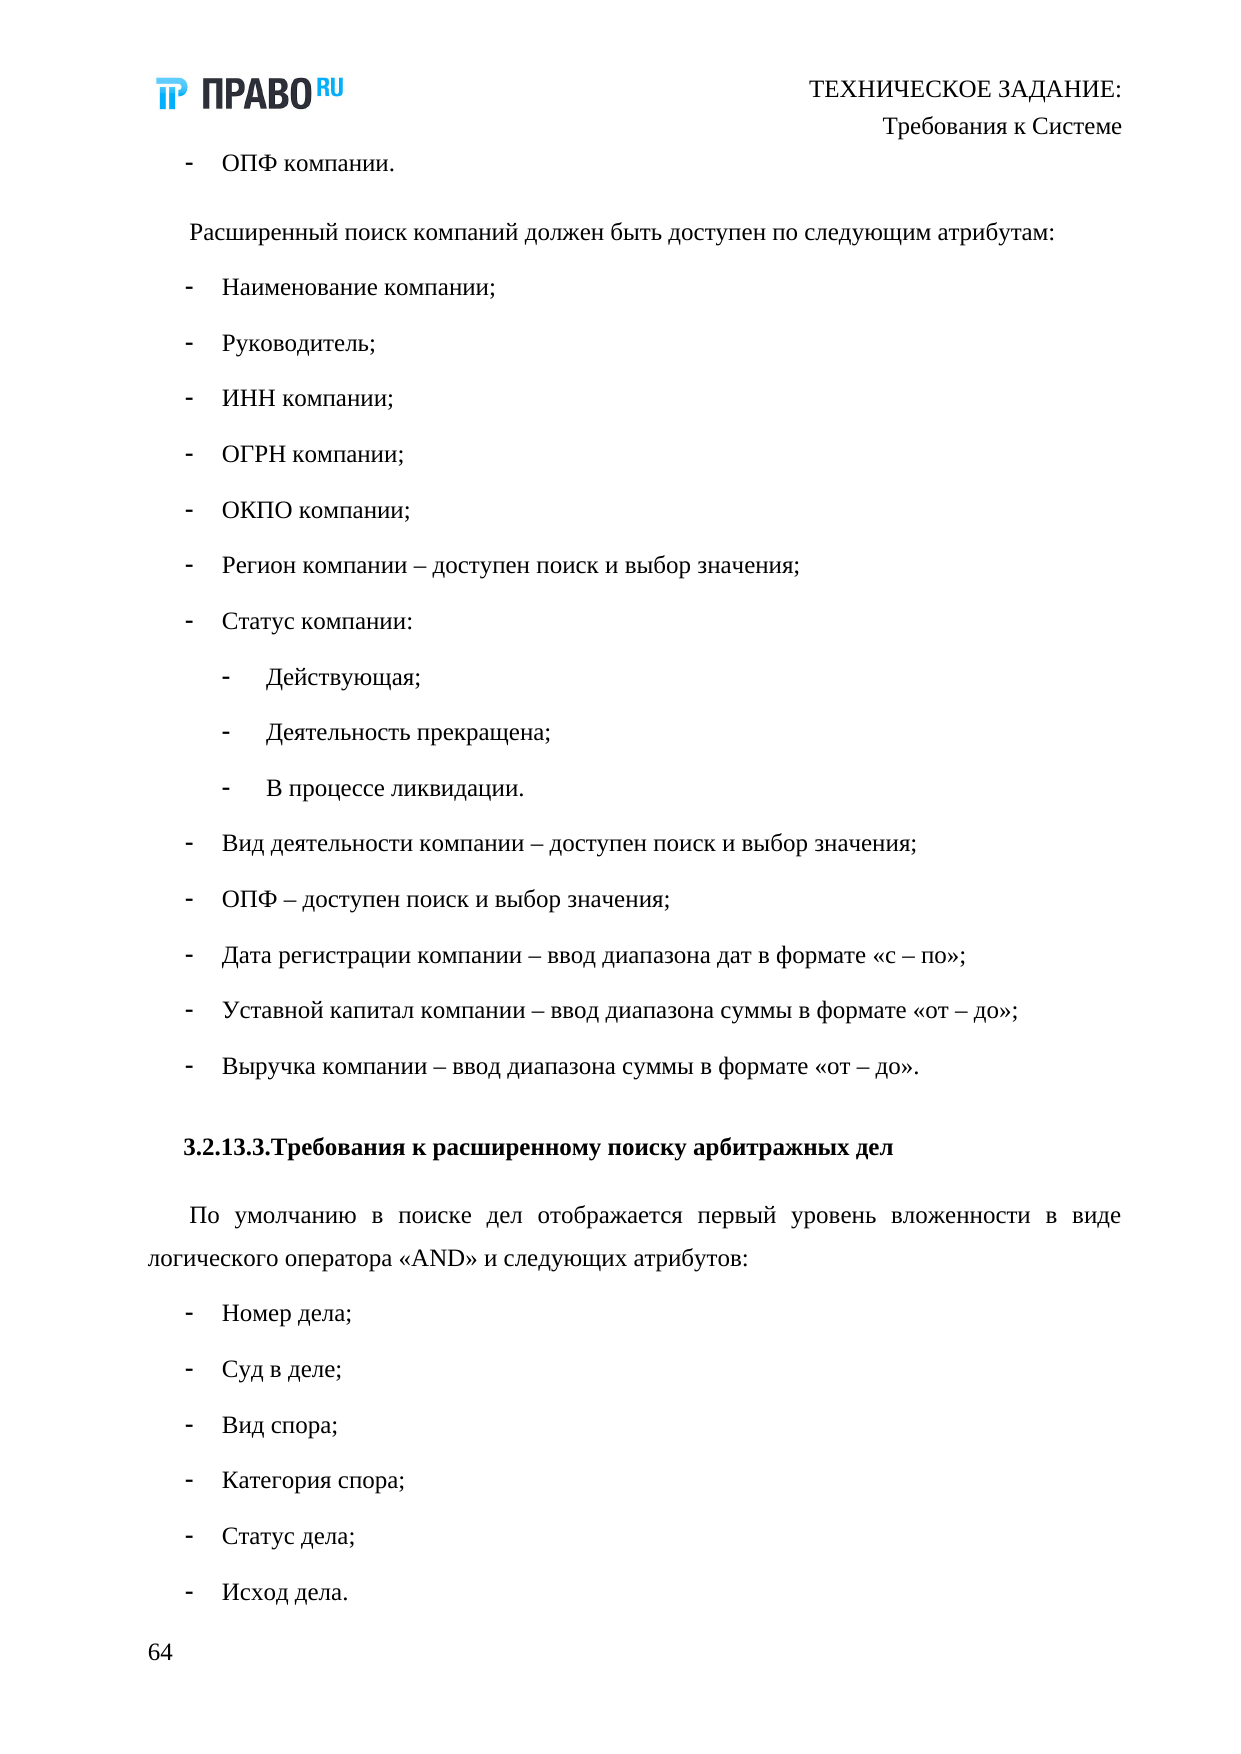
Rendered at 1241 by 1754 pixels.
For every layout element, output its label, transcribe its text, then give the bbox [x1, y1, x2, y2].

list Руководитель; [185, 328, 1122, 357]
list В процессе ликвидации. [222, 773, 1122, 802]
list Выручка компании – ввод диапазона суммы в формате «от – до». [185, 1051, 1122, 1080]
list Регион компании – доступен поиск и выбор значения; [185, 550, 1122, 579]
list Суд в деле; [185, 1354, 1122, 1383]
list ОГРН компании; [185, 439, 1122, 468]
list Номер дела; [185, 1298, 1122, 1327]
list Действующая; [222, 662, 1122, 690]
list Вид деятельности компании – доступен поиск и выбор значения; [185, 828, 1122, 857]
list Дата регистрации компании – ввод диапазона дат в формате «с – по»; [185, 940, 1122, 968]
list Исход дела. [185, 1577, 1122, 1605]
picture [147, 67, 351, 118]
list Вид спора; [185, 1410, 1122, 1438]
list ОКПО компании; [185, 495, 1122, 523]
list Требования к расширенному поиску арбитражных дел [183, 1132, 1122, 1160]
list ИНН компании; [185, 383, 1122, 412]
list Деятельность прекращена; [222, 717, 1122, 746]
list Уставной капитал компании – ввод диапазона суммы в формате «от – до»; [185, 995, 1122, 1024]
list ОПФ – доступен поиск и выбор значения; [185, 884, 1122, 913]
text Расширенный поиск компаний должен быть доступен по следующим атрибутам: [148, 217, 1122, 245]
list Наименование компании; [185, 272, 1122, 301]
list Статус дела; [185, 1521, 1122, 1550]
list ОПФ компании. [185, 148, 1122, 177]
text По умолчанию в поиске дел отображается первый уровень вложенности в виде логического оператора «AND» и следующих атрибутов: [148, 1200, 1122, 1272]
list Категория спора; [185, 1465, 1122, 1494]
list Статус компании: [185, 606, 1122, 635]
